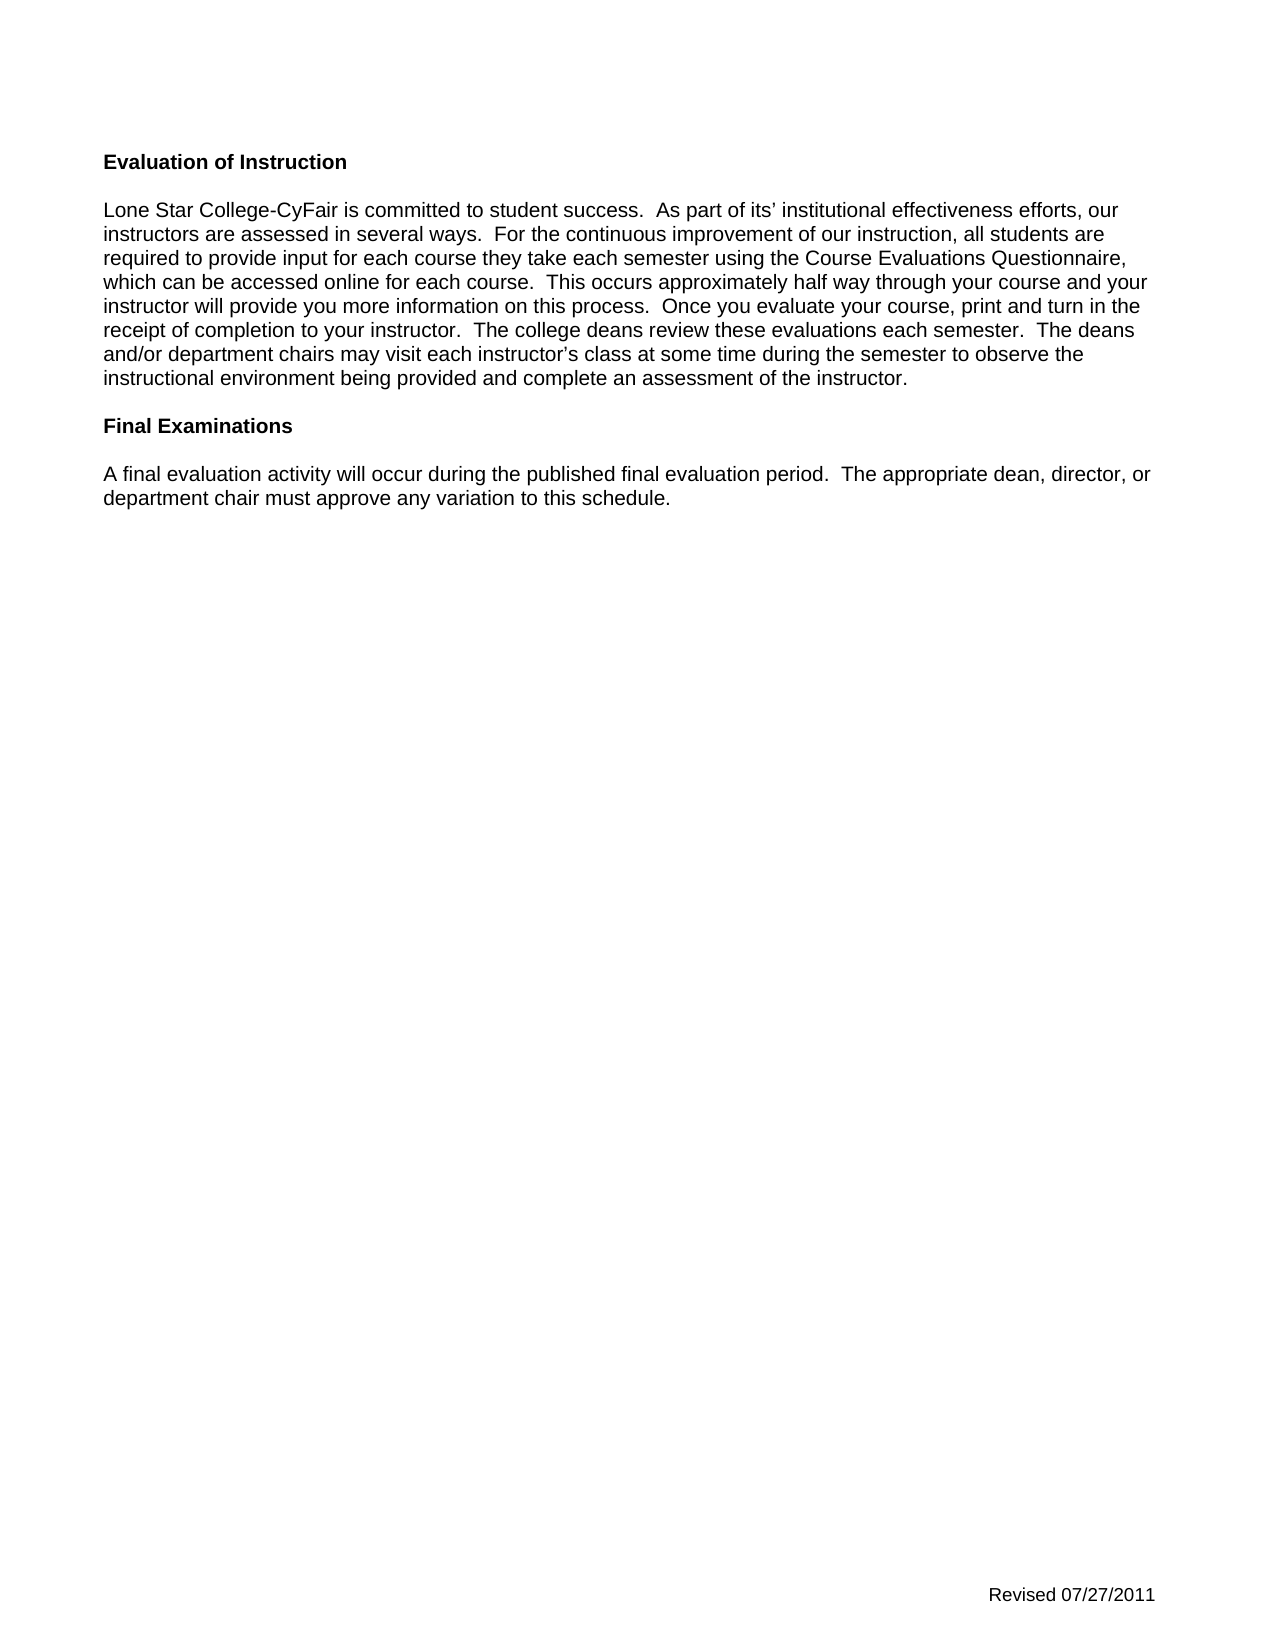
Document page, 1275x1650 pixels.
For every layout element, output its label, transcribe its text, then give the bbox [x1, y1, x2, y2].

text Lone Star College-CyFair is committed to student success. As part of its’ institutional effectiveness efforts, our instructors are assessed in several ways. For the continuous improvement of our instruction, all students are required to provide input for each course they take each semester using the Course Evaluations Questionnaire, which can be accessed online for each course. This occurs approximately half way through your course and your instructor will provide you more information on this process. Once you evaluate your course, print and turn in the receipt of completion to your instructor. The college deans review these evaluations each semester. The deans and/or department chairs may visit each instructor’s class at some time during the semester to observe the instructional environment being provided and complete an assessment of the instructor. [103, 198, 1155, 389]
text A final evaluation activity will occur during the published final evaluation period. The appropriate dean, director, or department chair must approve any variation to this schedule. [103, 461, 1155, 509]
text Evaluation of Instruction [103, 150, 1155, 174]
text Final Examinations [103, 413, 1155, 437]
